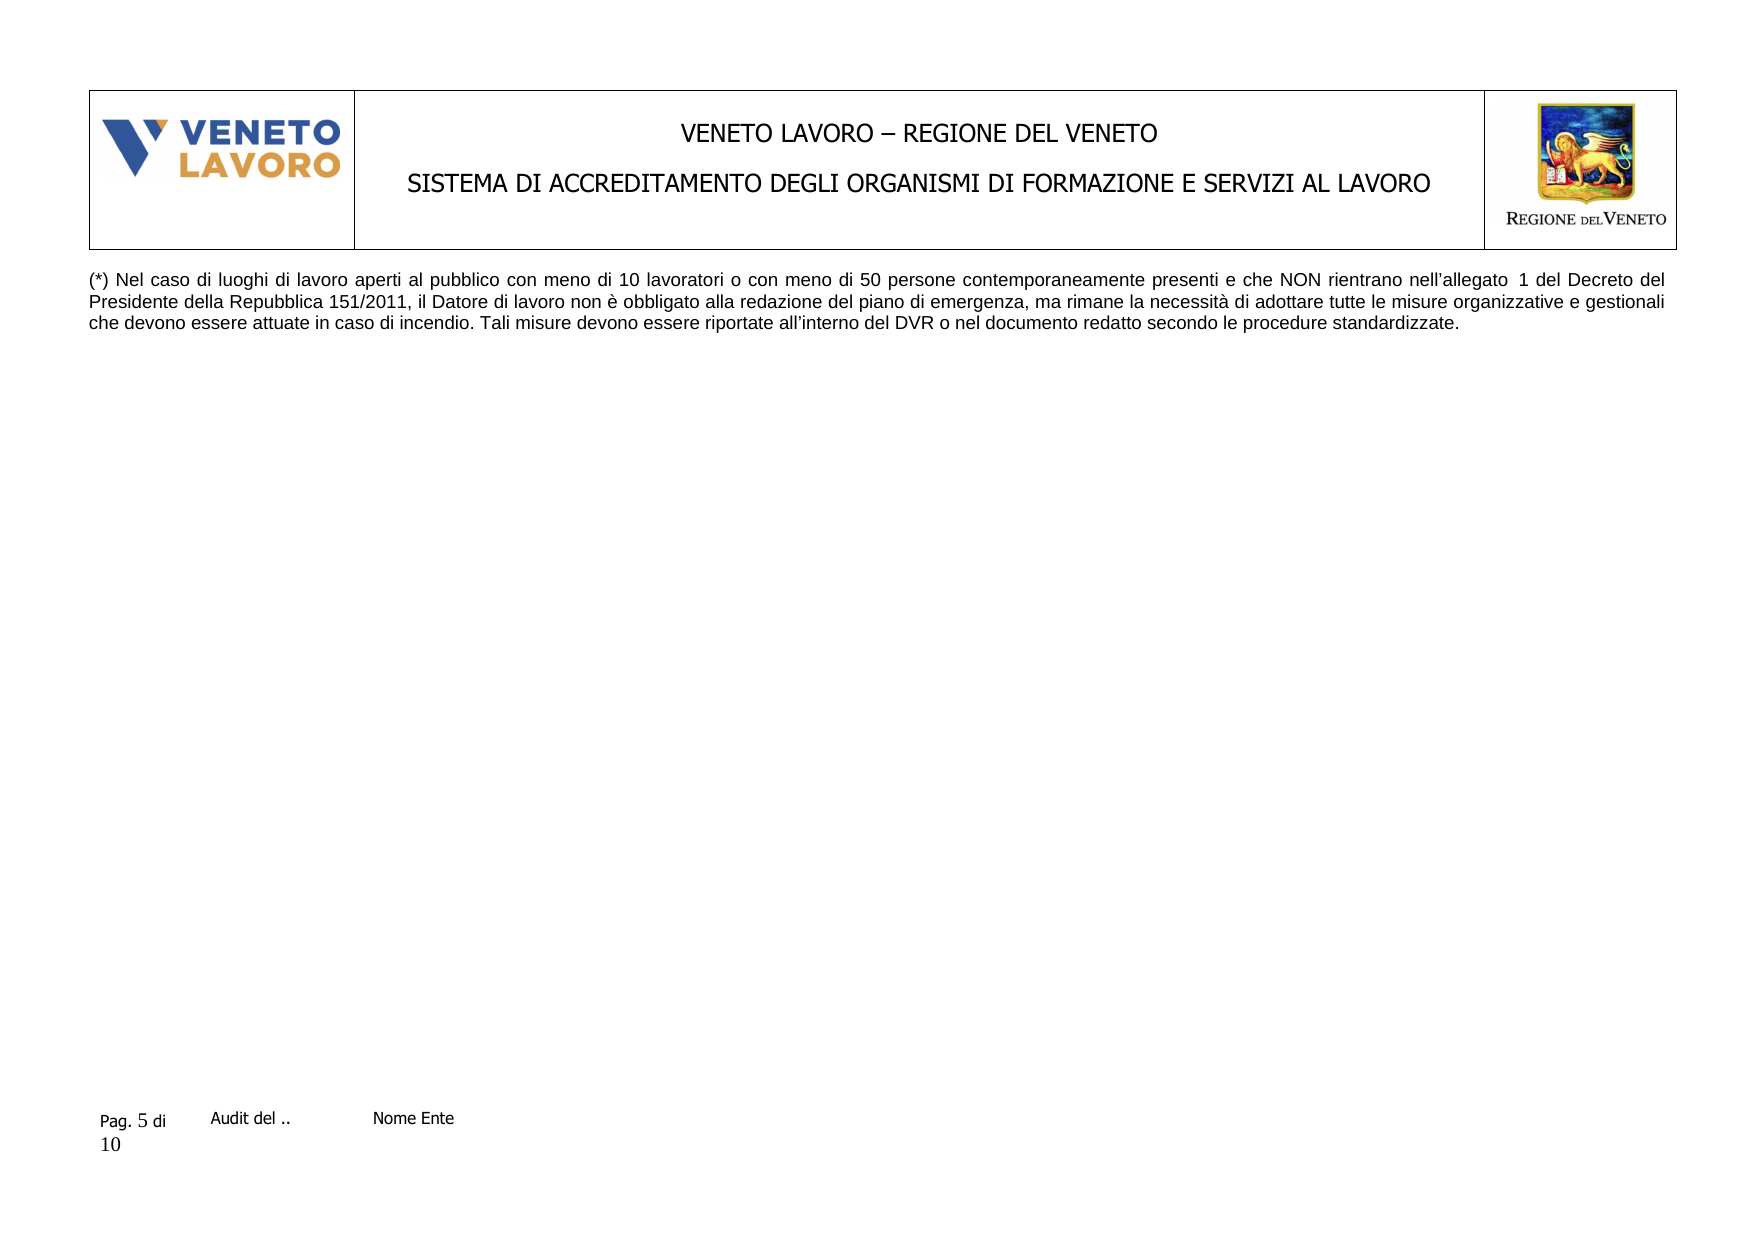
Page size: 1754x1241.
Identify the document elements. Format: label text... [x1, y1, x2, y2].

picture [1491, 99, 1674, 226]
text (*) Nel caso di luoghi di lavoro aperti al pubblico con meno di 10 lavoratori o con meno di 50 persone contemporaneamente presenti e che NON rientrano nell’allegato 1 del Decreto del Presidente della Repubblica 151/2011, il Datore di lavoro non è obbligato alla redazione del piano di emergenza, ma rimane la necessità di adottare tutte le misure organizzative e gestionali che devono essere attuate in caso di incendio. Tali misure devono essere riportate all’interno del DVR o nel documento redatto secondo le procedure standardizzate. [89, 269, 1665, 333]
picture [100, 117, 345, 180]
